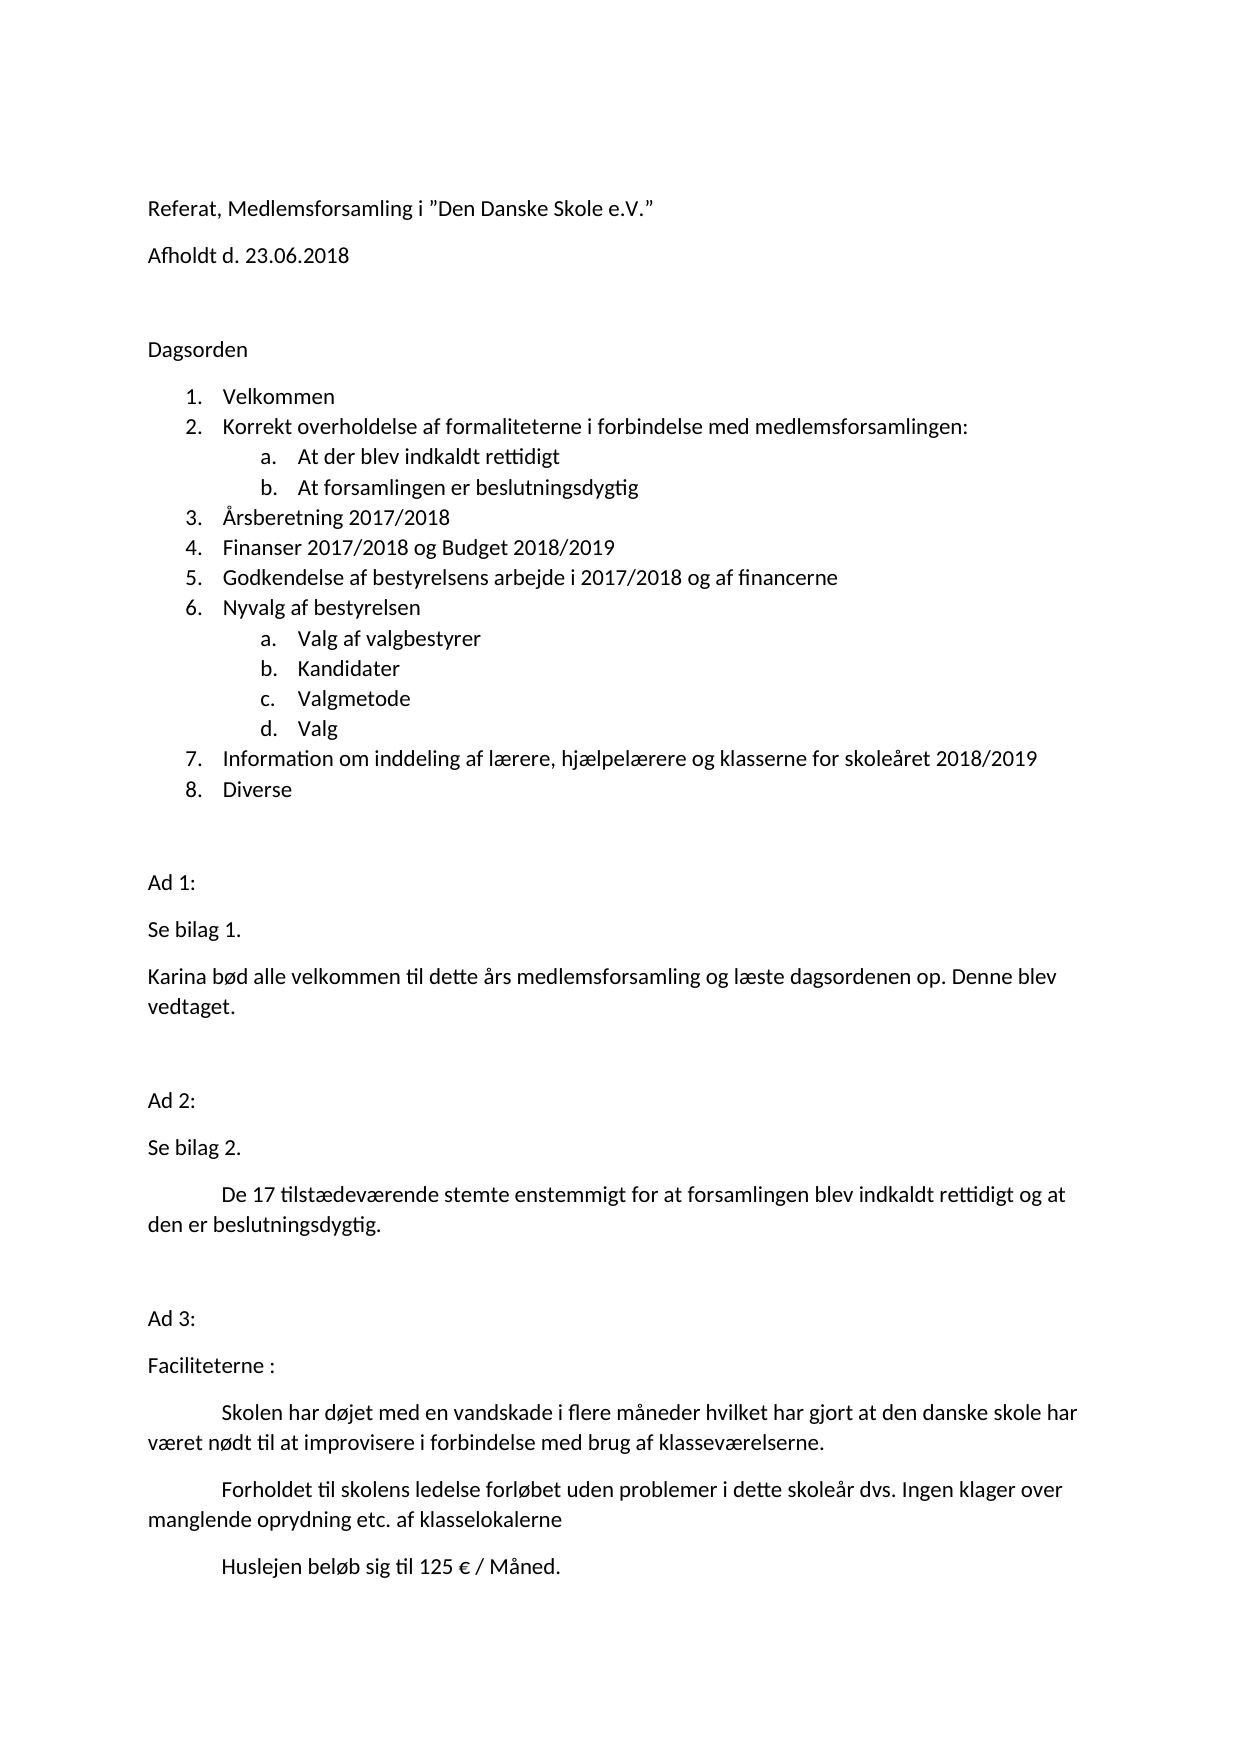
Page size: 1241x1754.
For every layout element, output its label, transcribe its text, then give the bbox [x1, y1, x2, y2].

text Referat, Medlemsforsamling i ”Den Danske Skole e.V.” [148, 194, 1093, 222]
text Karina bød alle velkommen til dette års medlemsforsamling og læste dagsordenen op. Denne blev vedtaget. [148, 962, 1093, 1020]
list Diverse [185, 775, 1093, 803]
list Korrekt overholdelse af formaliteterne i forbindelse med medlemsforsamlingen: [185, 412, 1093, 440]
list Kandidater [260, 654, 1093, 682]
list Velkommen [185, 382, 1093, 410]
text Se bilag 1. [148, 915, 1093, 943]
text Ad 2: [148, 1086, 1093, 1114]
text Faciliteterne : [148, 1351, 1093, 1379]
text Ad 1: [148, 868, 1093, 896]
text Skolen har døjet med en vandskade i flere måneder hvilket har gjort at den danske skole har været nødt til at improvisere i forbindelse med brug af klasseværelserne. [148, 1398, 1093, 1456]
text Ad 3: [148, 1304, 1093, 1332]
text Huslejen beløb sig til 125 € / Måned. [148, 1552, 1093, 1580]
list Finanser 2017/2018 og Budget 2018/2019 [185, 533, 1093, 561]
text Dagsorden [148, 335, 1093, 363]
list Årsberetning 2017/2018 [185, 503, 1093, 531]
text Se bilag 2. [148, 1133, 1093, 1161]
list Information om inddeling af lærere, hjælpelærere og klasserne for skoleåret 2018/2019 [185, 744, 1093, 772]
list Valg [260, 714, 1093, 742]
text De 17 tilstædeværende stemte enstemmigt for at forsamlingen blev indkaldt rettidigt og at den er beslutningsdygtig. [148, 1180, 1093, 1238]
text Forholdet til skolens ledelse forløbet uden problemer i dette skoleår dvs. Ingen klager over manglende oprydning etc. af klasselokalerne [148, 1475, 1093, 1533]
text Afholdt d. 23.06.2018 [148, 241, 1093, 269]
list At forsamlingen er beslutningsdygtig [260, 473, 1093, 501]
list Valgmetode [260, 684, 1093, 712]
list Godkendelse af bestyrelsens arbejde i 2017/2018 og af financerne [185, 563, 1093, 591]
list Valg af valgbestyrer [260, 624, 1093, 652]
list Nyvalg af bestyrelsen [185, 593, 1093, 621]
list At der blev indkaldt rettidigt [260, 442, 1093, 470]
